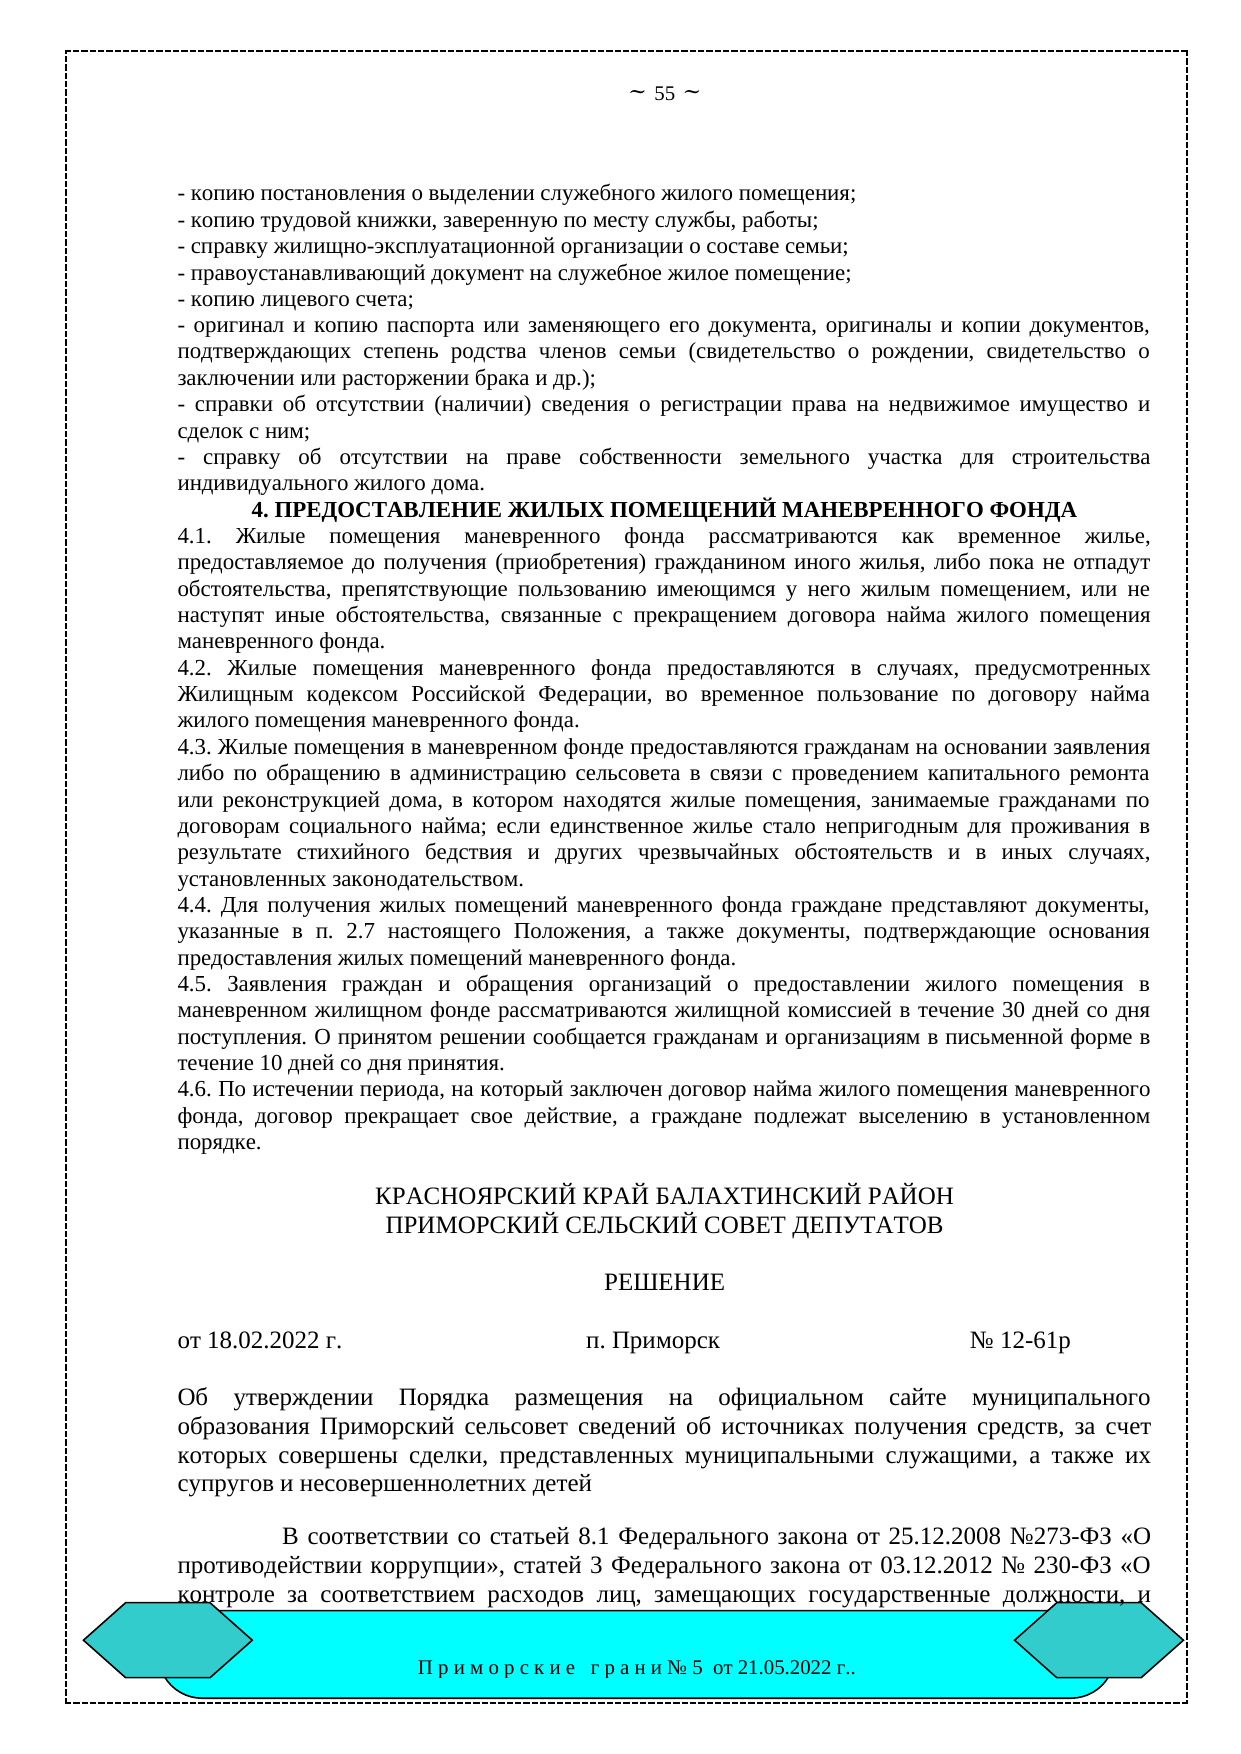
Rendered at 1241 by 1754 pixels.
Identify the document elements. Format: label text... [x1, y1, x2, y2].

text 4.4. Для получения жилых помещений маневренного фонда граждане представляют документы, указанные в п. 2.7 настоящего Положения, а также документы, подтверждающие основания предоставления жилых помещений маневренного фонда. [177, 891, 1152, 970]
text 4.2. Жилые помещения маневренного фонда предоставляются в случаях, предусмотренных Жилищным кодексом Российской Федерации, во временное пользование по договору найма жилого помещения маневренного фонда. [177, 654, 1152, 733]
text 4.6. По истечении периода, на который заключен договор найма жилого помещения маневренного фонда, договор прекращает свое действие, а граждане подлежат выселению в установленном порядке. [177, 1076, 1152, 1154]
text - копию трудовой книжки, заверенную по месту службы, работы; [177, 206, 1152, 232]
text 4. ПРЕДОСТАВЛЕНИЕ ЖИЛЫХ ПОМЕЩЕНИЙ МАНЕВРЕННОГО ФОНДА [177, 496, 1152, 522]
text - оригинал и копию паспорта или заменяющего его документа, оригиналы и копии документов, подтверждающих степень родства членов семьи (свидетельство о рождении, свидетельство о заключении или расторжении брака и др.); [177, 311, 1152, 390]
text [177, 1521, 1152, 1607]
text КРАСНОЯРСКИЙ КРАЙ БАЛАХТИНСКИЙ РАЙОН [177, 1181, 1152, 1210]
text 4.1. Жилые помещения маневренного фонда рассматриваются как временное жилье, предоставляемое до получения (приобретения) гражданином иного жилья, либо пока не отпадут обстоятельства, препятствующие пользованию имеющимся у него жилым помещением, или не наступят иные обстоятельства, связанные с прекращением договора найма жилого помещения маневренного фонда. [177, 522, 1152, 654]
text 4.5. Заявления граждан и обращения организаций о предоставлении жилого помещения в маневренном жилищном фонде рассматриваются жилищной комиссией в течение 30 дней со дня поступления. О принятом решении сообщается гражданам и организациям в письменной форме в течение 10 дней со дня принятия. [177, 970, 1152, 1076]
text РЕШЕНИЕ [177, 1267, 1152, 1296]
text - правоустанавливающий документ на служебное жилое помещение; [177, 258, 1152, 285]
text - копию постановления о выделении служебного жилого помещения; [177, 179, 1152, 206]
text - справки об отсутствии (наличии) сведения о регистрации права на недвижимое имущество и сделок с ним; [177, 390, 1152, 443]
text - копию лицевого счета; [177, 285, 1152, 311]
text Об утверждении Порядка размещения на официальном сайте муниципального образования Приморский сельсовет сведений об источниках получения средств, за счет которых совершены сделки, представленных муниципальными служащими, а также их супругов и несовершеннолетних детей [177, 1382, 1152, 1497]
text 4.3. Жилые помещения в маневренном фонде предоставляются гражданам на основании заявления либо по обращению в администрацию сельсовета в связи с проведением капитального ремонта или реконструкцией дома, в котором находятся жилые помещения, занимаемые гражданами по договорам социального найма; если единственное жилье стало непригодным для проживания в результате стихийного бедствия и других чрезвычайных обстоятельств и в иных случаях, установленных законодательством. [177, 733, 1152, 891]
text - справку об отсутствии на праве собственности земельного участка для строительства индивидуального жилого дома. [177, 443, 1152, 496]
text - справку жилищно-эксплуатационной организации о составе семьи; [177, 232, 1152, 258]
text от 18.02.2022 г. п. Приморск № 12-61р [177, 1325, 1152, 1353]
text ПРИМОРСКИЙ СЕЛЬСКИЙ СОВЕТ ДЕПУТАТОВ [177, 1210, 1152, 1238]
